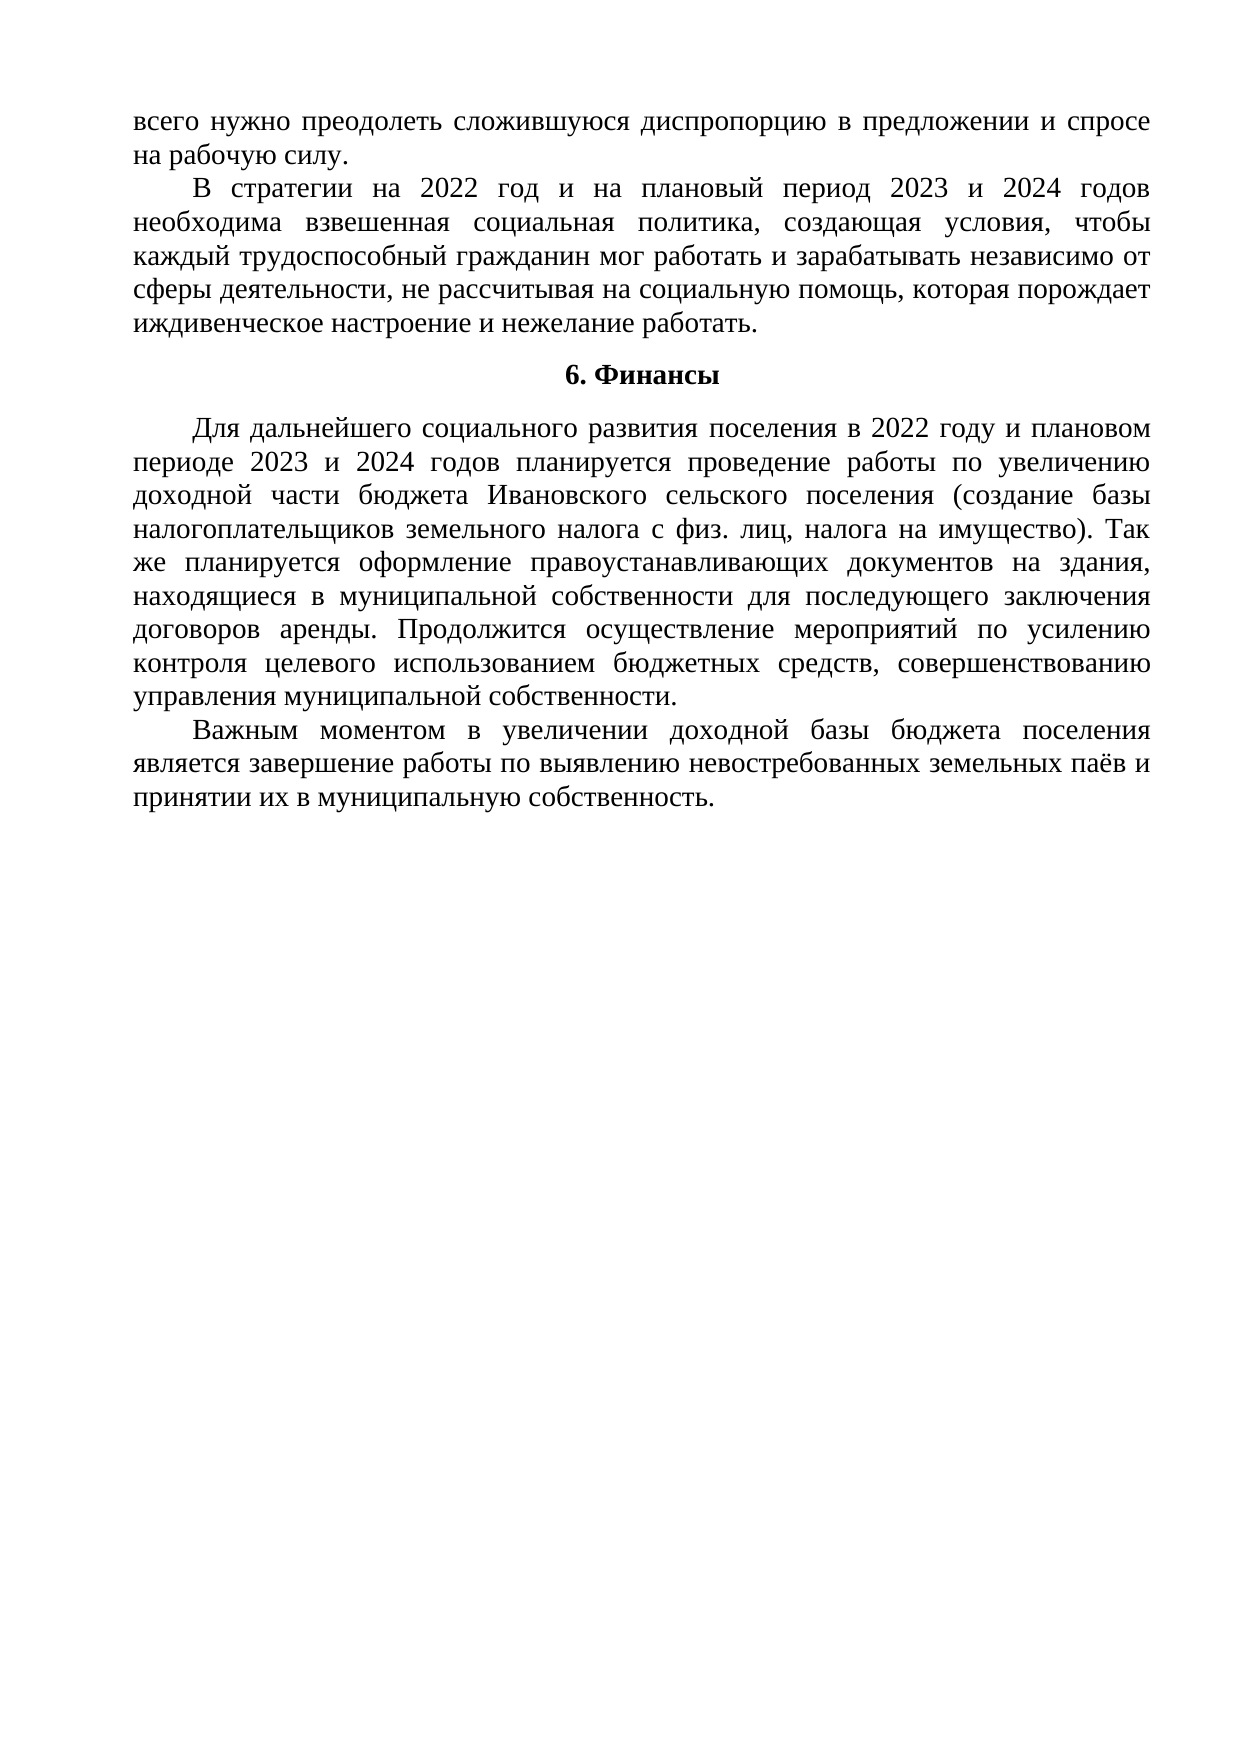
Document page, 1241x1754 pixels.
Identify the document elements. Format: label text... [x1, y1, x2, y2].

text Важным моментом в увеличении доходной базы бюджета поселения является завершение работы по выявлению невостребованных земельных паёв и принятии их в муниципальную собственность. [133, 712, 1152, 813]
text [133, 103, 1152, 171]
text В стратегии на 2022 год и на плановый период 2023 и 2024 годов необходима взвешенная социальная политика, создающая условия, чтобы каждый трудоспособный гражданин мог работать и зарабатывать независимо от сферы деятельности, не рассчитывая на социальную помощь, которая порождает иждивенческое настроение и нежелание работать. [133, 171, 1152, 338]
text Для дальнейшего социального развития поселения в 2022 году и плановом периоде 2023 и 2024 годов планируется проведение работы по увеличению доходной части бюджета Ивановского сельского поселения (создание базы налогоплательщиков земельного налога с физ. лиц, налога на имущество). Так же планируется оформление правоустанавливающих документов на здания, находящиеся в муниципальной собственности для последующего заключения договоров аренды. Продолжится осуществление мероприятий по усилению контроля целевого использованием бюджетных средств, совершенствованию управления муниципальной собственности. [133, 410, 1152, 712]
list 6. Финансы [133, 357, 1152, 391]
